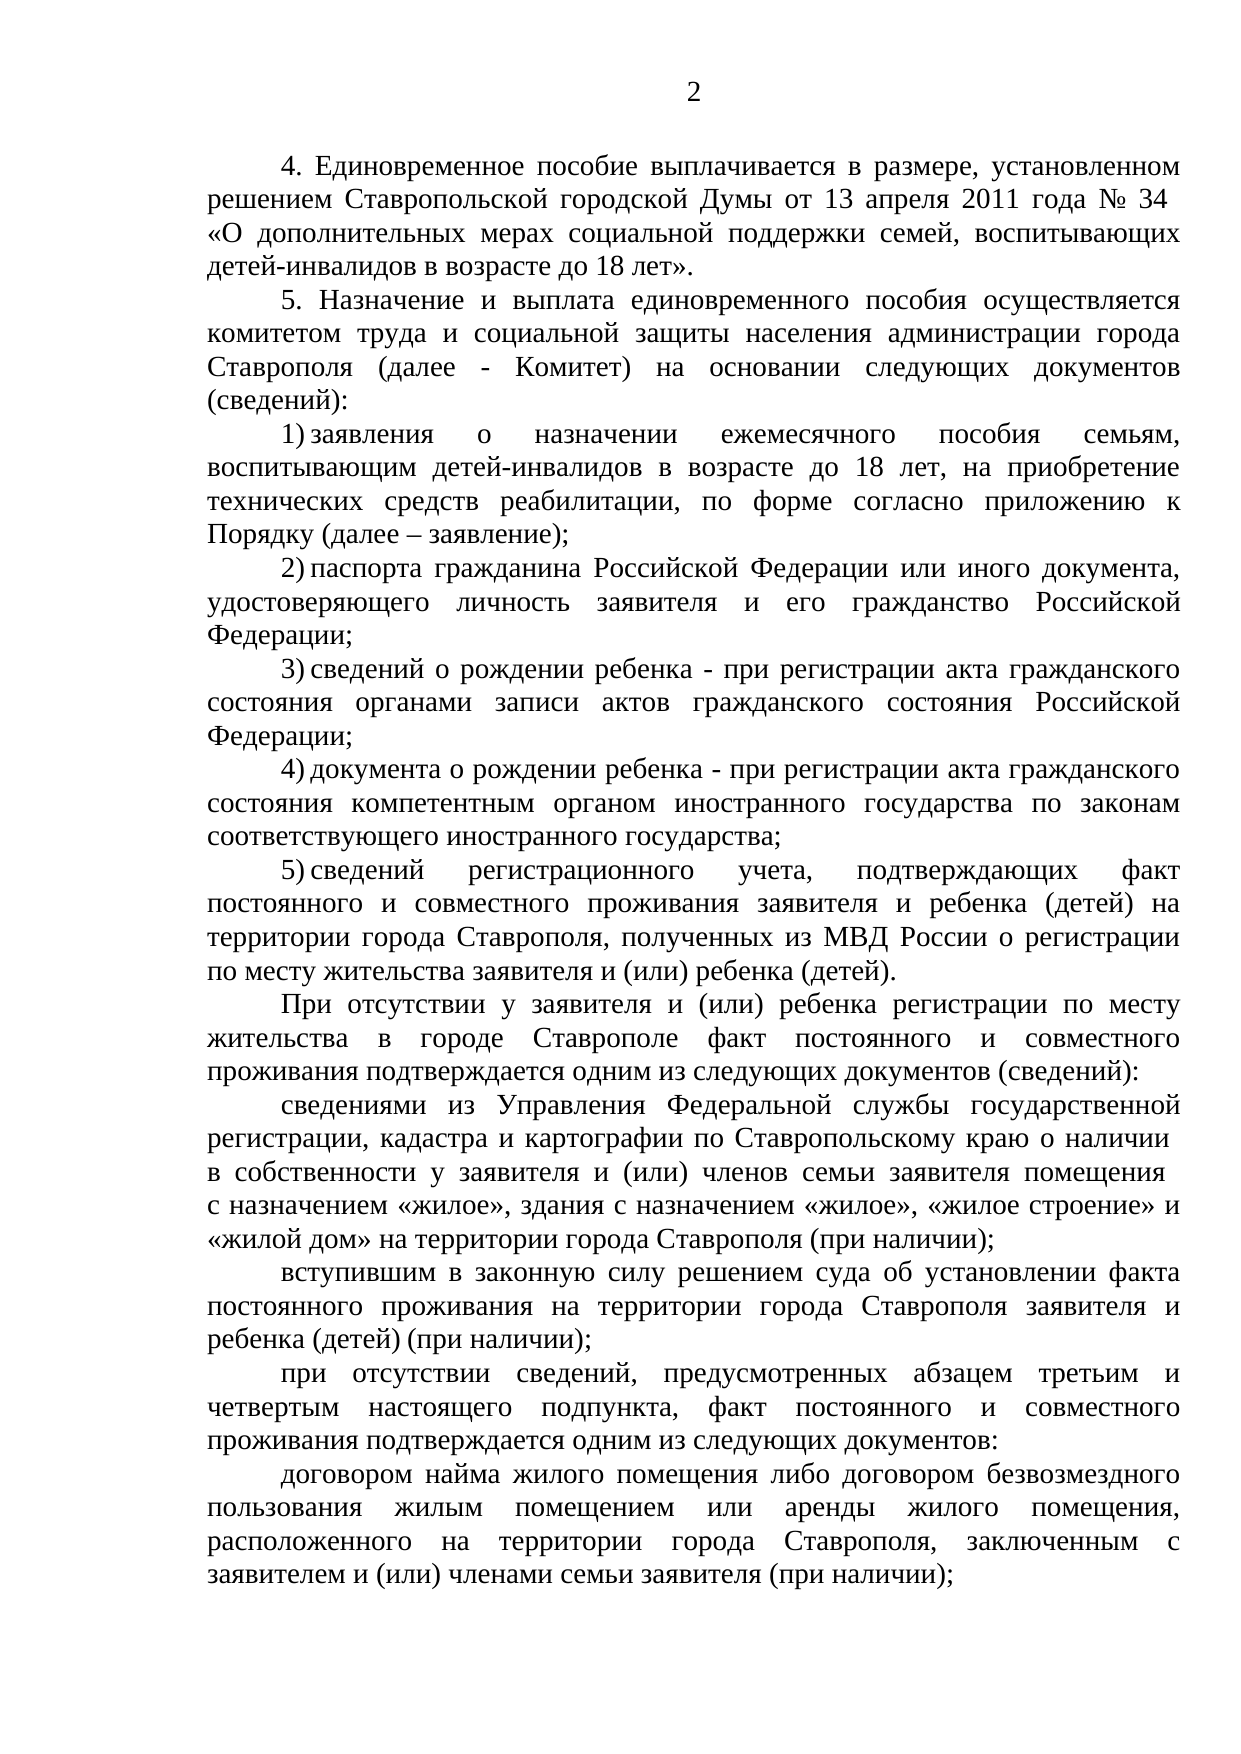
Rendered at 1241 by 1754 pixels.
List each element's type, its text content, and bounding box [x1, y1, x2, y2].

text 4) документа о рождении ребенка - при регистрации акта гражданского состояния компетентным органом иностранного государства по законам соответствующего иностранного государства; [207, 751, 1181, 852]
text 3) сведений о рождении ребенка - при регистрации акта гражданского состояния органами записи актов гражданского состояния Российской Федерации; [207, 651, 1181, 751]
text 4. Единовременное пособие выплачивается в размере, установленном решением Ставропольской городской Думы от 13 апреля 2011 года № 34 «О дополнительных мерах социальной поддержки семей, воспитывающих детей-инвалидов в возрасте до 18 лет». [207, 148, 1181, 282]
text 1) заявления о назначении ежемесячного пособия семьям, воспитывающим детей-инвалидов в возрасте до 18 лет, на приобретение технических средств реабилитации, по форме согласно приложению к Порядку (далее – заявление); [207, 416, 1181, 550]
text вступившим в законную силу решением суда об установлении факта постоянного проживания на территории города Ставрополя заявителя и ребенка (детей) (при наличии); [207, 1254, 1181, 1355]
text при отсутствии сведений, предусмотренных абзацем третьим и четвертым настоящего подпункта, факт постоянного и совместного проживания подтверждается одним из следующих документов: [207, 1355, 1181, 1456]
text При отсутствии у заявителя и (или) ребенка регистрации по месту жительства в городе Ставрополе факт постоянного и совместного проживания подтверждается одним из следующих документов (сведений): [207, 986, 1181, 1087]
text 5. Назначение и выплата единовременного пособия осуществляется комитетом труда и социальной защиты населения администрации города Ставрополя (далее - Комитет) на основании следующих документов (сведений): [207, 282, 1181, 416]
text договором найма жилого помещения либо договором безвозмездного пользования жилым помещением или аренды жилого помещения, расположенного на территории города Ставрополя, заключенным с заявителем и (или) членами семьи заявителя (при наличии); [207, 1456, 1181, 1590]
text 5) сведений регистрационного учета, подтверждающих факт постоянного и совместного проживания заявителя и ребенка (детей) на территории города Ставрополя, полученных из МВД России о регистрации по месту жительства заявителя и (или) ребенка (детей). [207, 852, 1181, 986]
text сведениями из Управления Федеральной службы государственной регистрации, кадастра и картографии по Ставропольскому краю о наличии в собственности у заявителя и (или) членов семьи заявителя помещения с назначением «жилое», здания с назначением «жилое», «жилое строение» и «жилой дом» на территории города Ставрополя (при наличии); [207, 1087, 1181, 1254]
text 2) паспорта гражданина Российской Федерации или иного документа, удостоверяющего личность заявителя и его гражданство Российской Федерации; [207, 550, 1181, 651]
